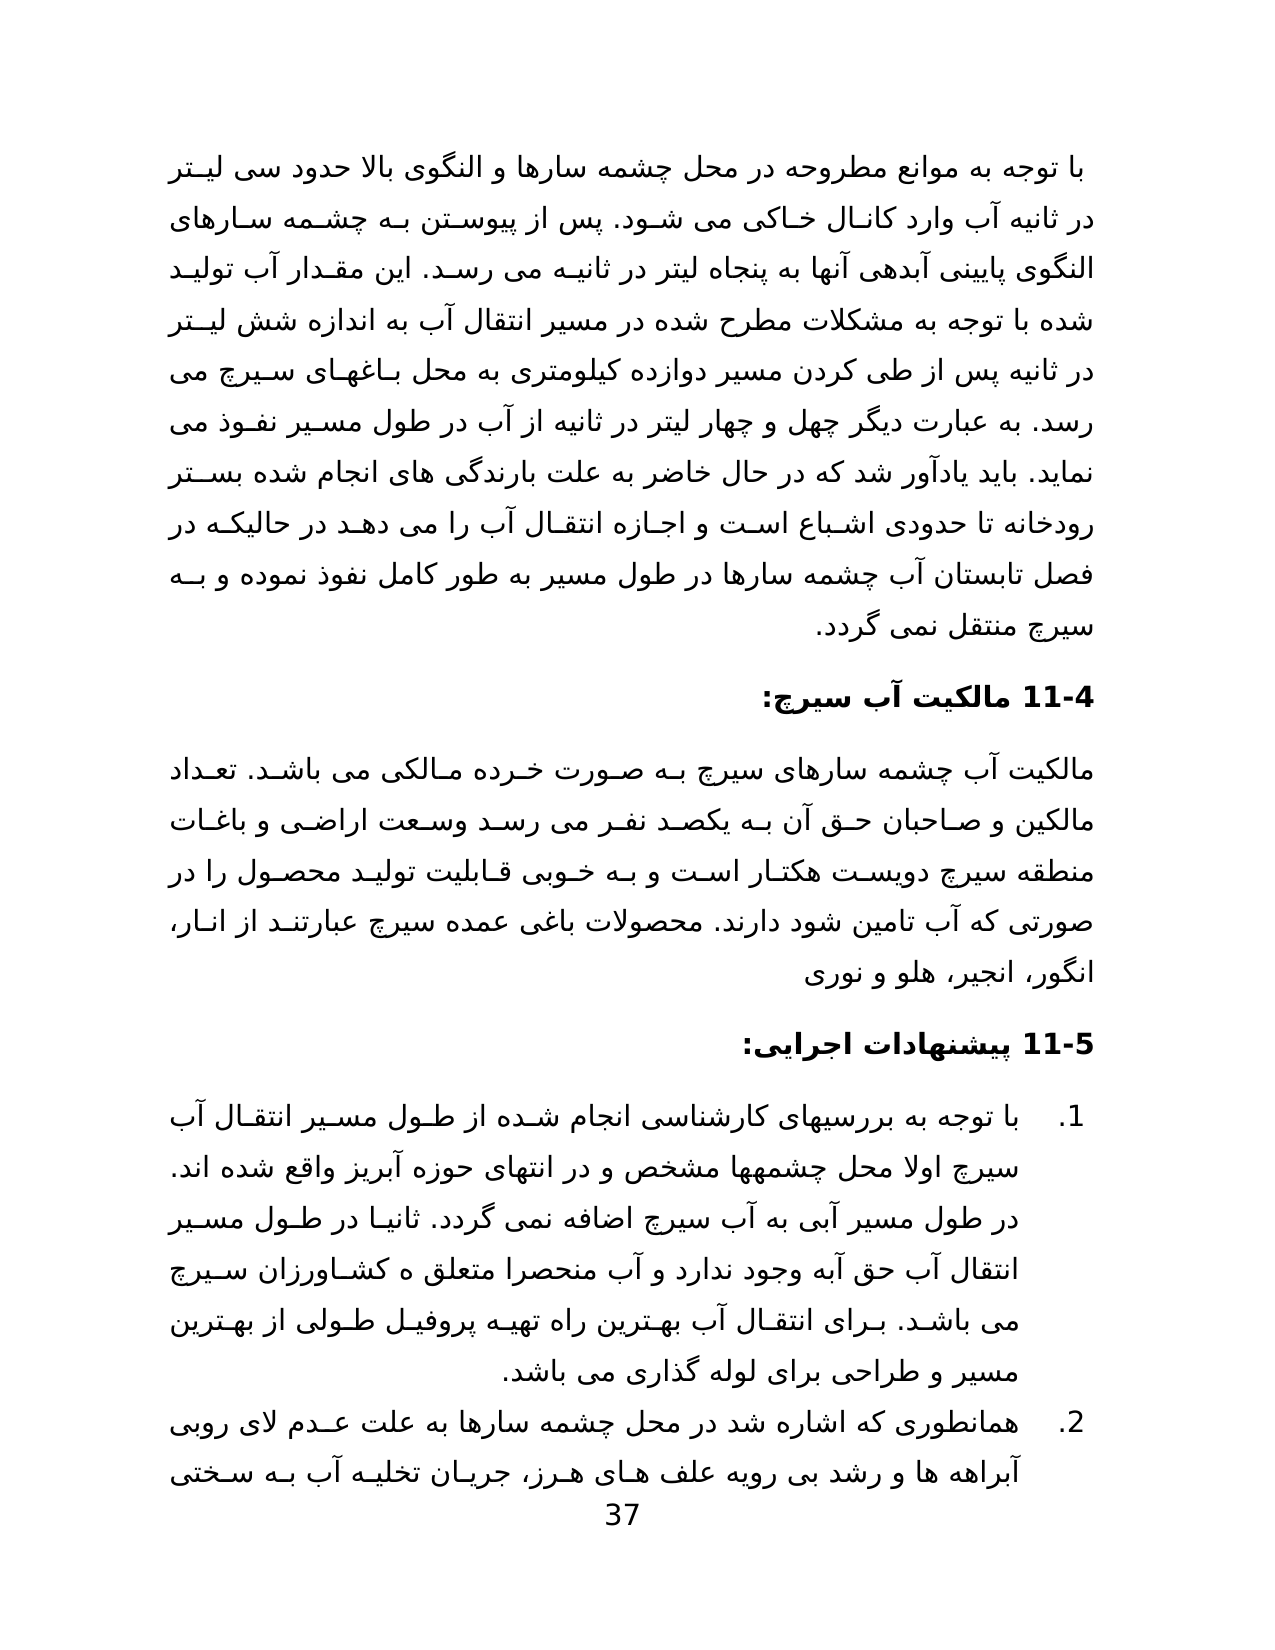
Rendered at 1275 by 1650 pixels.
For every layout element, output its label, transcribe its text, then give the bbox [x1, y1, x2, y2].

text 11-5 پیشنهادات اجرایی: [169, 1027, 1095, 1061]
list با توجه به بررسیهای کارشناسی انجام شده از طول مسیر انتقال آب سیرچ اولا محل چشمهها مشخص و در انتهای حوزه آبریز واقع شده اند. در طول مسیر آبی به آب سیرچ اضافه نمی گردد. ثانیا در طول مسیر انتقال آب حق آبه وجود ندارد و آب منحصرا متعلق ه کشاورزان سیرچ می باشد. برای انتقال آب بهترین راه تهیه پروفیل طولی از بهترین مسیر و طراحی برای لوله گذاری می باشد. [169, 1099, 1057, 1388]
text 11-4 مالکیت آب سیرچ: [169, 680, 1095, 714]
text مالکیت آب چشمه سارهای سیرچ به صورت خرده مالکی می باشد. تعداد مالکین و صاحبان حق آن به یکصد نفر می رسد وسعت اراضی و باغات منطقه سیرچ دویست هکتار است و به خوبی قابلیت تولید محصول را در صورتی که آب تامین شود دارند. محصولات باغی عمده سیرچ عبارتند از انار، انگور، انجیر، هلو و نوری [169, 752, 1095, 990]
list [169, 1405, 1057, 1490]
text با توجه به موانع مطروحه در محل چشمه سارها و النگوی بالا حدود سی لیتر در ثانیه آب وارد کانال خاکی می شود. پس از پیوستن به چشمه سارهای النگوی پایینی آبدهی آنها به پنجاه لیتر در ثانیه می رسد. این مقدار آب تولید شده با توجه به مشکلات مطرح شده در مسیر انتقال آب به اندازه شش لیتر در ثانیه پس از طی کردن مسیر دوازده کیلومتری به محل باغهای سیرچ می رسد. به عبارت دیگر چهل و چهار لیتر در ثانیه از آب در طول مسیر نفوذ می نماید. باید یادآور شد که در حال خاضر به علت بارندگی های انجام شده بستر رودخانه تا حدودی اشباع است و اجازه انتقال آب را می دهد در حالیکه در فصل تابستان آب چشمه سارها در طول مسیر به طور کامل نفوذ نموده و به سیرچ منتقل نمی گردد. [169, 150, 1095, 642]
